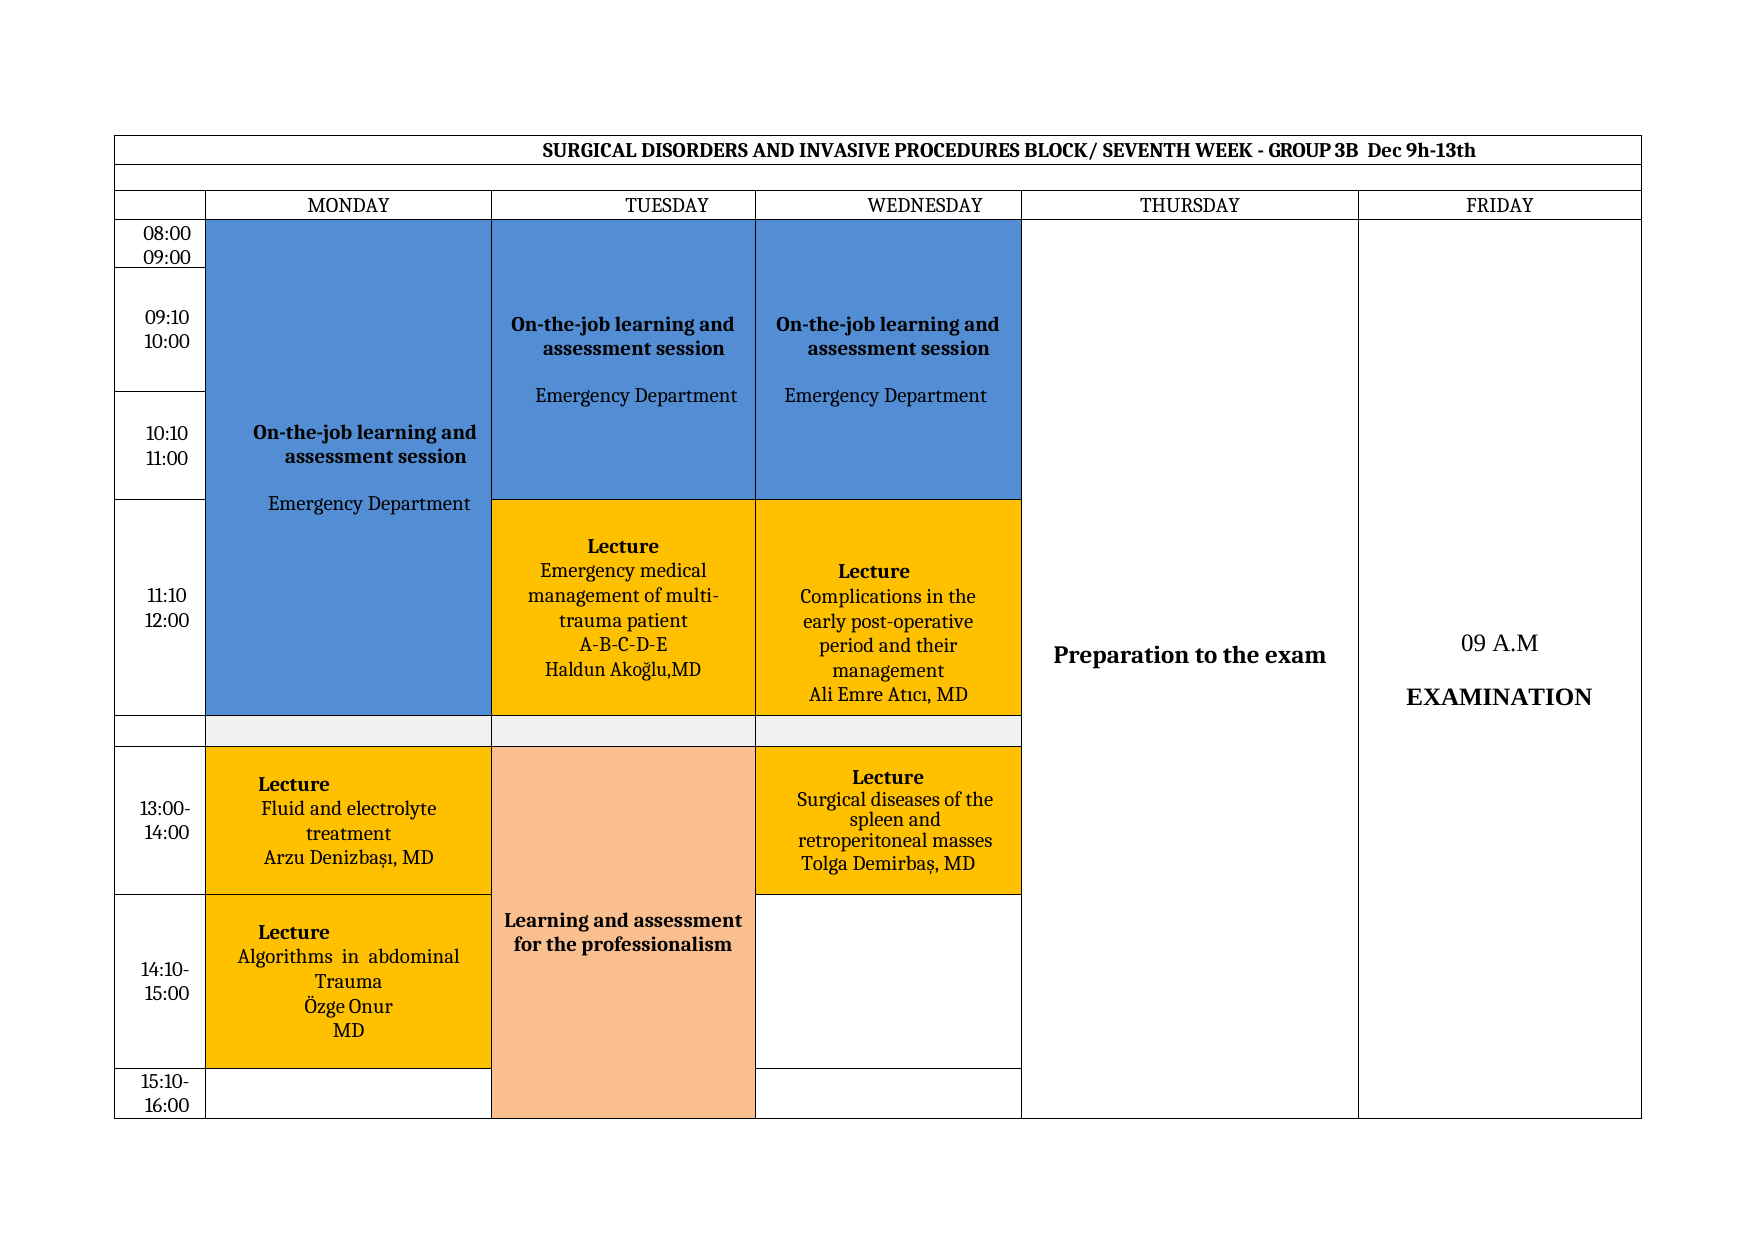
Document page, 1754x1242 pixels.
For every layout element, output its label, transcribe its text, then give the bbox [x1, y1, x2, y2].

table_cell Preparation to the exam [1022, 220, 1358, 1118]
table_cell 08:00 09:00 [115, 220, 205, 267]
table_cell Lecture Fluid and electrolyte treatment Arzu Denizbaşı, MD [206, 747, 491, 894]
table_cell 10:10 11:00 [115, 392, 205, 499]
table_cell [756, 716, 1021, 746]
table_cell Lecture Emergency medical management of multi-trauma patient A-B-C-D-E Haldun Akoğlu,MD [492, 500, 755, 715]
table_cell [115, 191, 205, 219]
table_cell 09:10 10:00 [115, 268, 205, 391]
table_cell [756, 1069, 1021, 1118]
table_cell [492, 716, 755, 746]
table_cell Lecture Surgical diseases of the spleen and retroperitoneal masses Tolga Demirbaş, MD [756, 747, 1021, 894]
table_cell 09 A.M EXAMINATION [1359, 220, 1641, 1118]
table_cell 15:10- 16:00 [115, 1069, 205, 1118]
table_cell Lecture Complications in the early post-operative period and their management Ali Emre Atıcı, MD [756, 500, 1021, 715]
table_cell FRIDAY [1359, 191, 1641, 219]
table_cell On-the-job learning and assessment session Emergency Department [206, 220, 491, 715]
table_cell 14:10- 15:00 [115, 895, 205, 1068]
table_cell TUESDAY [492, 191, 755, 219]
table_cell Lecture Algorithms in abdominal Trauma Özge Onur MD [206, 895, 491, 1068]
table_cell 11:10 12:00 [115, 500, 205, 715]
table_header SURGICAL DISORDERS AND INVASIVE PROCEDURES BLOCK/ SEVENTH WEEK - GROUP 3B Dec 9h-13th [115, 136, 1641, 164]
table_cell [115, 716, 205, 746]
table_cell [115, 165, 1641, 190]
table_cell MONDAY [206, 191, 491, 219]
table_cell [206, 716, 491, 746]
table_cell Learning and assessment for the professionalism [492, 747, 755, 1118]
table_cell THURSDAY [1022, 191, 1358, 219]
table_cell On-the-job learning and assessment session Emergency Department [492, 220, 755, 499]
table_cell 13:00- 14:00 [115, 747, 205, 894]
table_cell [206, 1069, 491, 1118]
table_cell [756, 895, 1021, 1068]
table_cell On-the-job learning and assessment session Emergency Department [756, 220, 1021, 499]
table_cell WEDNESDAY [756, 191, 1021, 219]
